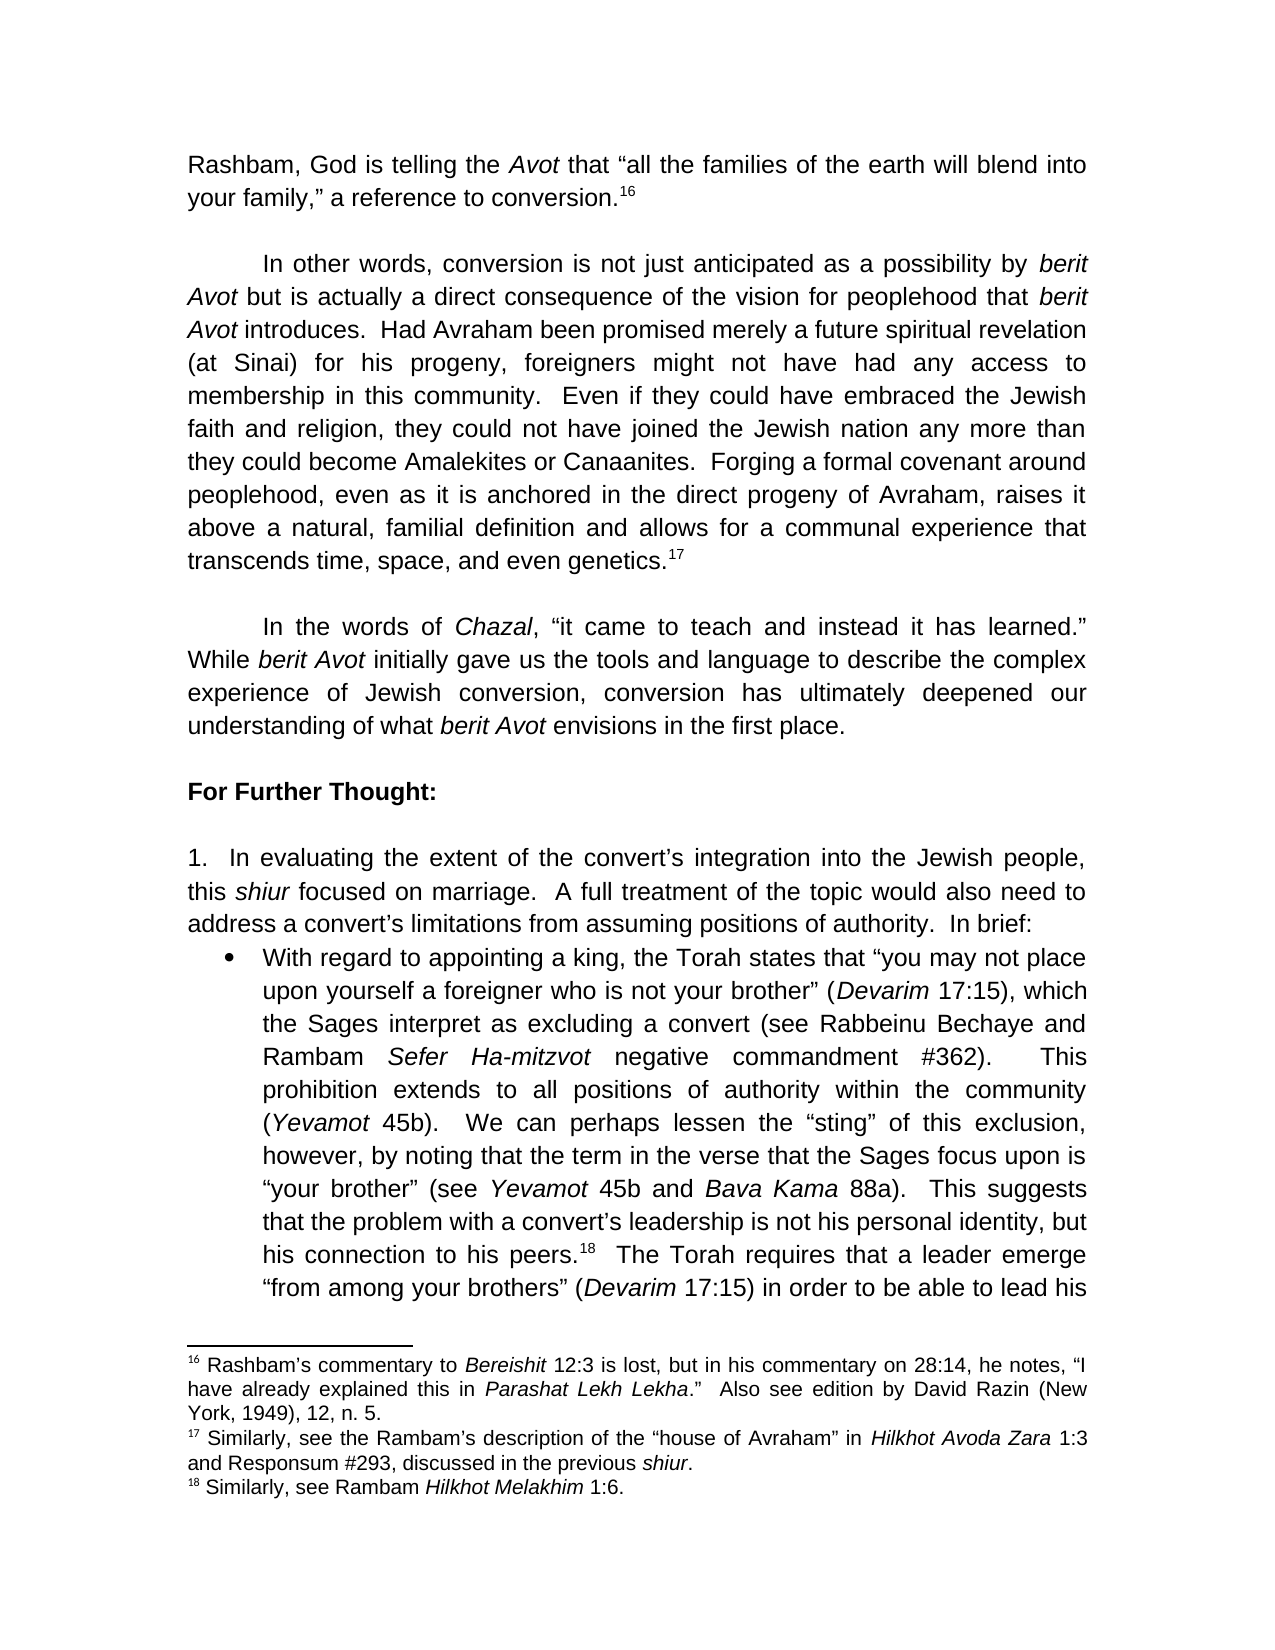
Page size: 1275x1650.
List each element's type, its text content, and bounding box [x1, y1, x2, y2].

text In the words of Chazal, “it came to teach and instead it has learned.” While berit Avot initially gave us the tools and language to describe the complex experience of Jewish conversion, conversion has ultimately deepened our understanding of what berit Avot envisions in the first place. [187, 612, 1088, 740]
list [225, 942, 1088, 1302]
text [187, 150, 1088, 212]
text In other words, conversion is not just anticipated as a possibility by berit Avot but is actually a direct consequence of the vision for peoplehood that berit Avot introduces. Had Avraham been promised merely a future spiritual revelation (at Sinai) for his progeny, foreigners might not have had any access to membership in this community. Even if they could have embraced the Jewish faith and religion, they could not have joined the Jewish nation any more than they could become Amalekites or Canaanites. Forging a formal covenant around peoplehood, even as it is anchored in the direct progeny of Avraham, raises it above a natural, familial definition and allows for a communal experience that transcends time, space, and even genetics. [187, 249, 1088, 575]
text 1. In evaluating the extent of the convert’s integration into the Jewish people, this shiur focused on marriage. A full treatment of the topic would also need to address a convert’s limitations from assuming positions of authority. In brief: [187, 843, 1088, 938]
text For Further Thought: [187, 777, 1088, 806]
